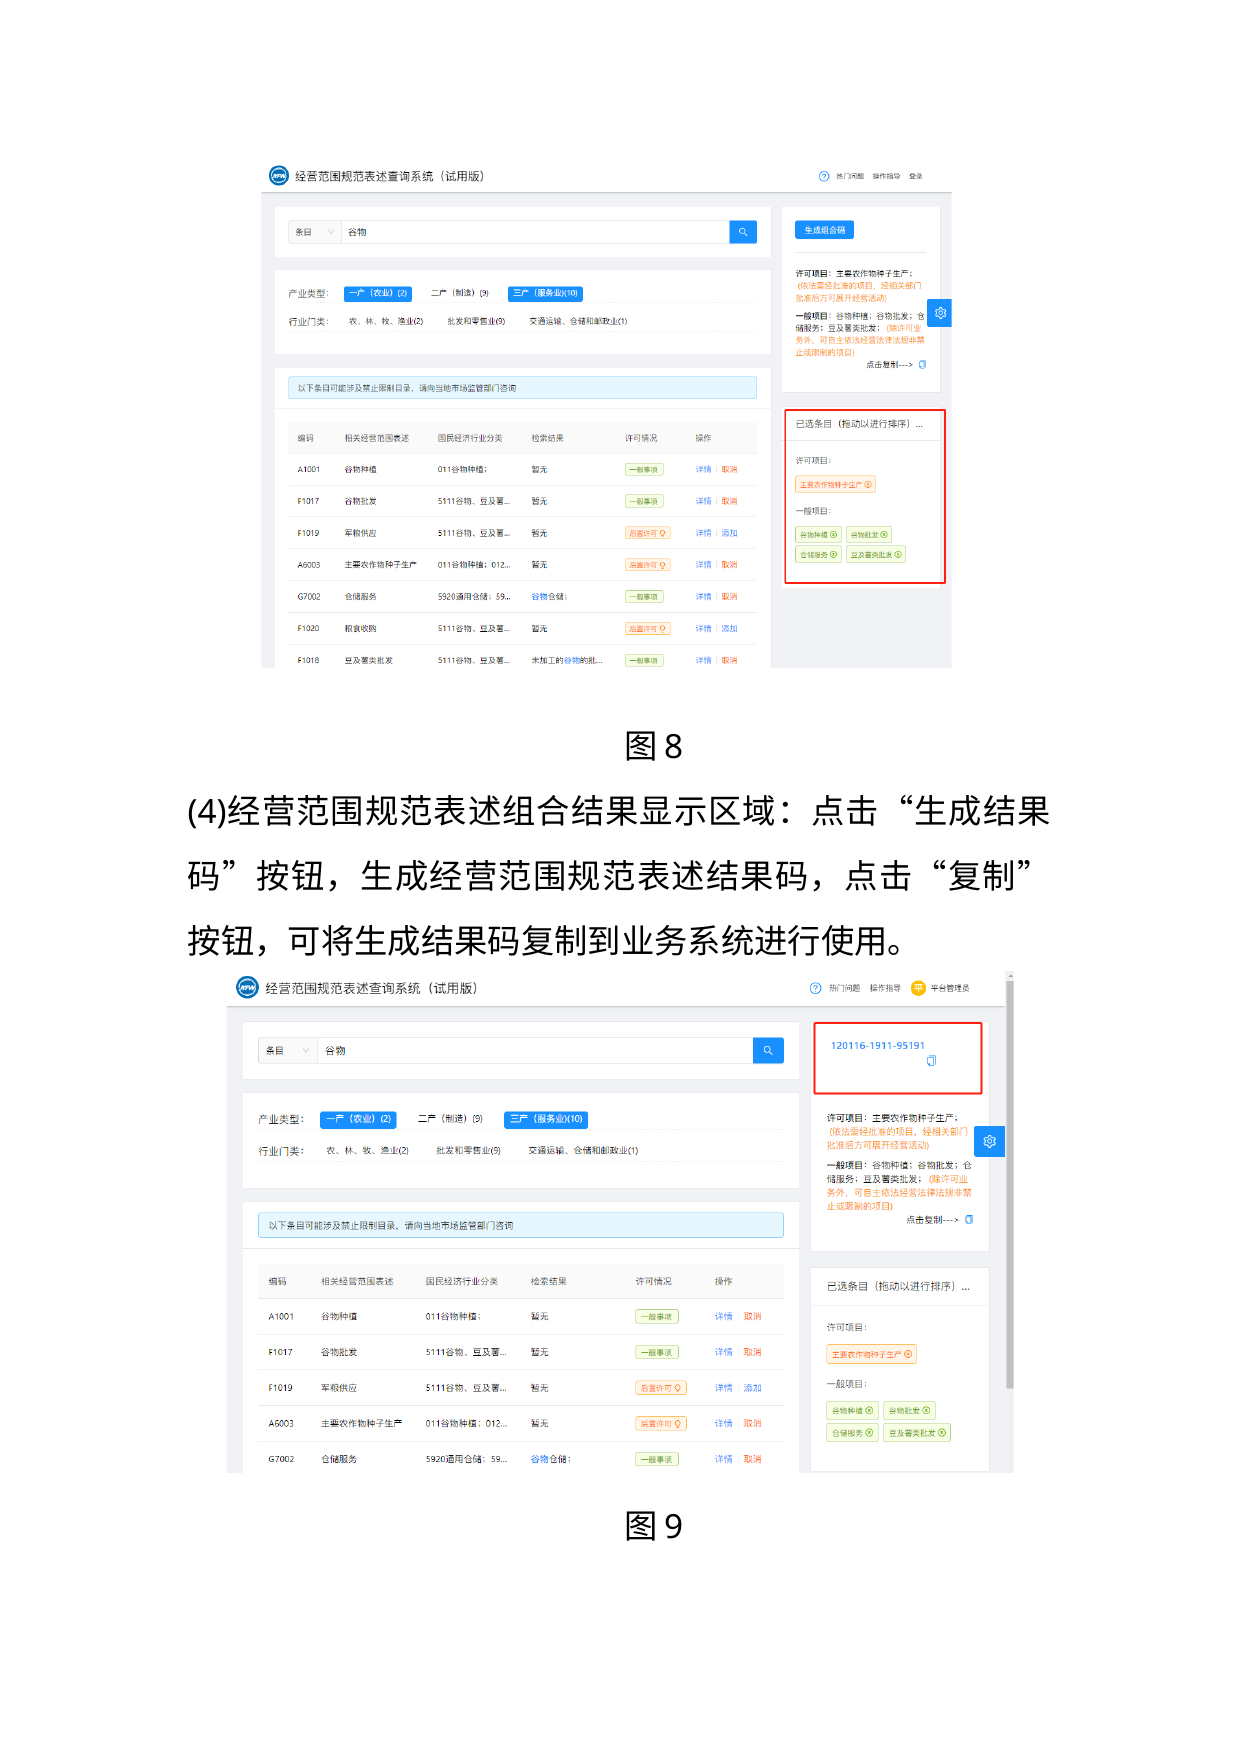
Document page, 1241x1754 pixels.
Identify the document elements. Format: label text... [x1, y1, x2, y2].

text 图8 [254, 712, 1053, 777]
text (4)经营范围规范表述组合结果显示区域：点击“生成结果码”按钮，生成经营范围规范表述结果码，点击“复制”按钮，可将生成结果码复制到业务系统进行使用。 [187, 777, 1053, 972]
picture [261, 162, 952, 668]
text 图9 [254, 1492, 1053, 1557]
picture [226, 971, 1014, 1473]
